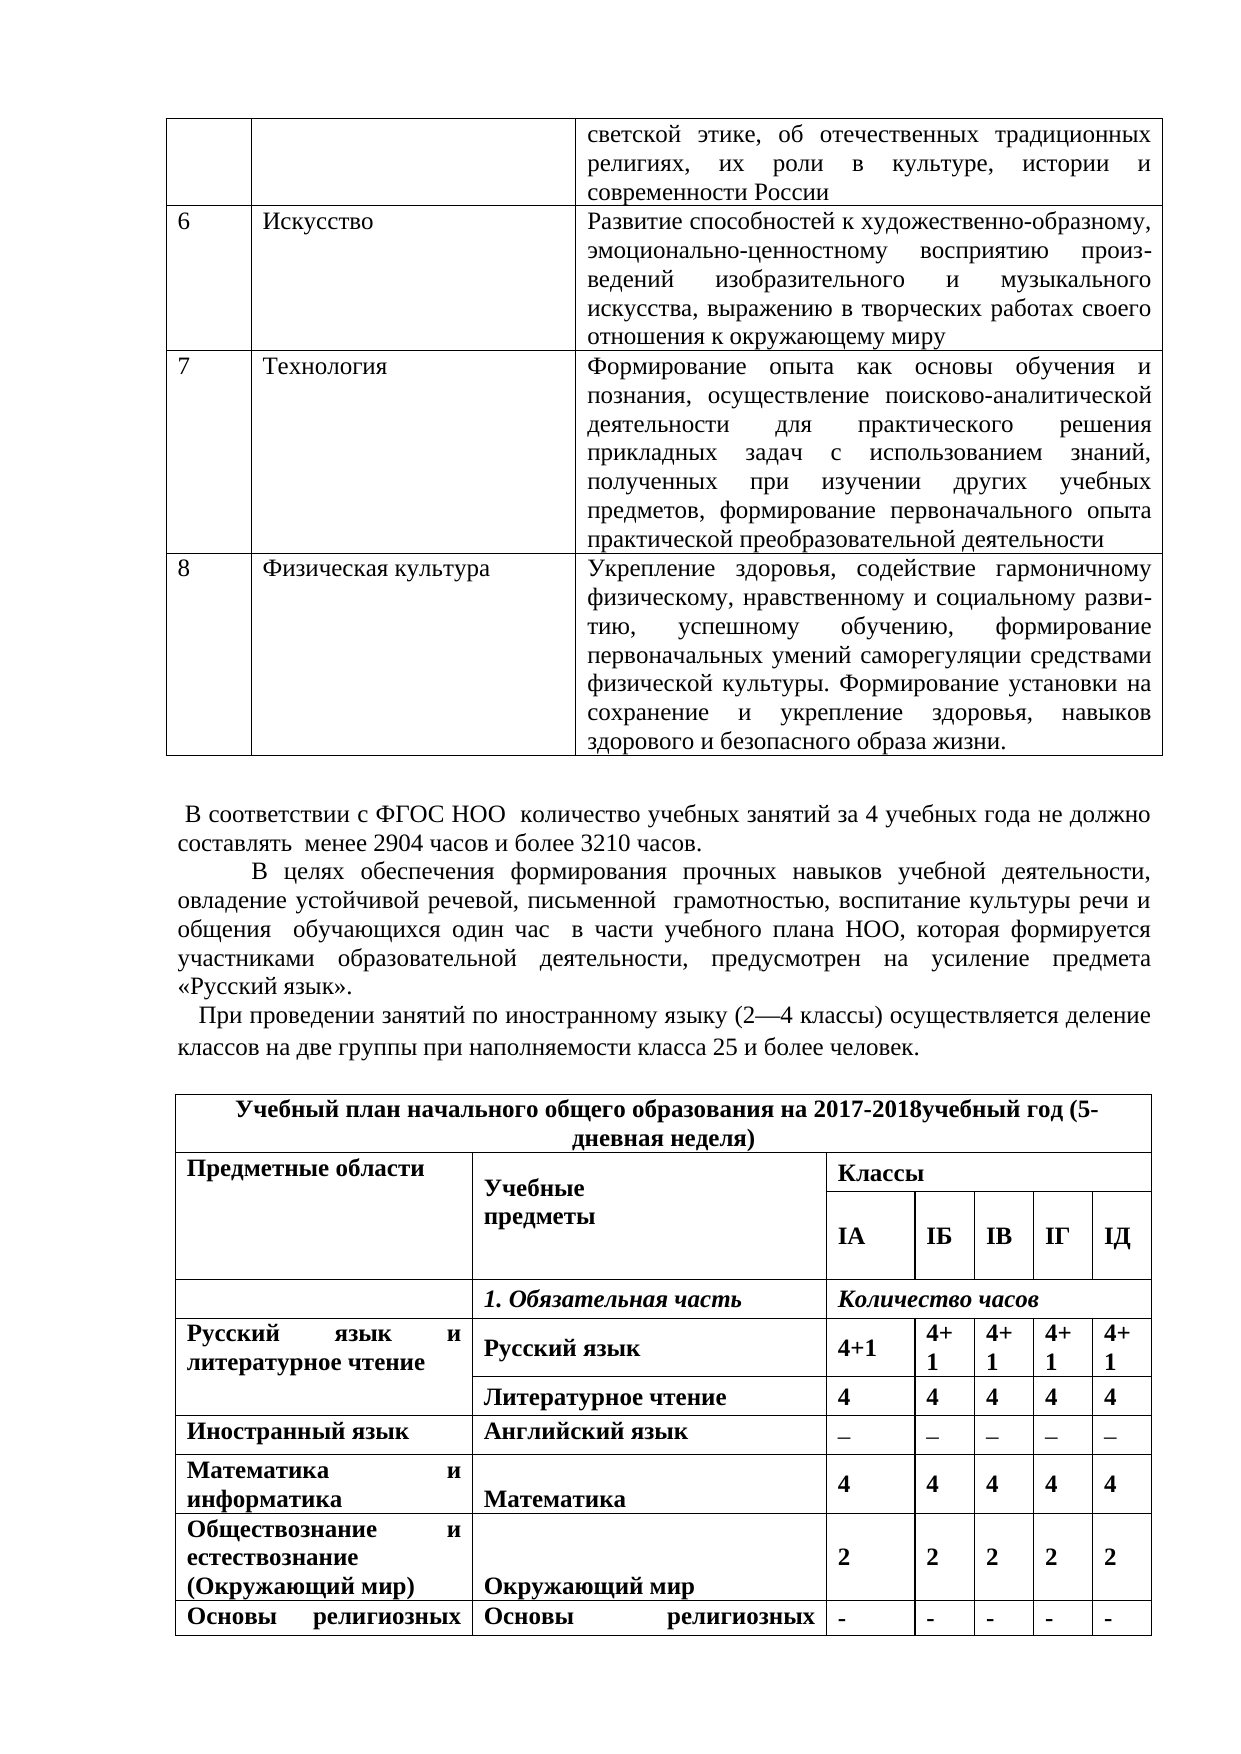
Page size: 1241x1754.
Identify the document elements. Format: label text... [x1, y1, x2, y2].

table_cell - [916, 1601, 974, 1635]
table_cell 1. Обязательная часть [473, 1280, 826, 1317]
table_cell 4 [975, 1377, 1033, 1415]
table_cell 7 [167, 351, 251, 552]
table_cell 4 [827, 1377, 914, 1415]
table_cell - [1093, 1601, 1151, 1635]
table_cell - [1034, 1601, 1092, 1635]
table_cell Физическая культура [252, 554, 575, 755]
table_cell 4 [916, 1377, 974, 1415]
table_cell Формирование опыта как основы обучения и познания, осуществление поисково-аналитической деятельности для практического решения прикладных задач с использованием знаний, полученных при изучении других учебных предметов, формирование первоначального опыта практической преобразовательной деятельности [576, 351, 1162, 552]
table_cell – [975, 1416, 1033, 1454]
table_cell 4+1 [1034, 1319, 1092, 1376]
table_cell Математика и информатика [176, 1455, 472, 1513]
table_cell Развитие способностей к художественно-образному, эмоционально-ценностному восприятию произведений изобразительного и музыкального искусства, выражению в творческих работах своего отношения к окружающему миру [576, 206, 1162, 350]
table_cell 8 [167, 554, 251, 755]
table_cell Окружающий мир [473, 1514, 826, 1600]
table_cell 4+1 [1093, 1319, 1151, 1376]
table_cell 5 [167, 119, 251, 205]
table_cell Обществознание и естествознание (Окружающий мир) [176, 1514, 472, 1600]
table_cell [576, 119, 1162, 205]
text В соответствии с ФГОС НОО количество учебных занятий за 4 учебных года не должно составлять менее 2904 часов и более 3210 часов. [177, 799, 1152, 856]
table_cell 4 [1093, 1455, 1151, 1513]
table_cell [252, 119, 575, 205]
table_cell - [975, 1601, 1033, 1635]
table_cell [473, 1601, 826, 1635]
table_cell 2 [975, 1514, 1033, 1600]
table_cell IА [827, 1192, 914, 1278]
table_cell 2 [827, 1514, 914, 1600]
table_cell Русский язык [473, 1319, 826, 1376]
table_cell Классы [827, 1153, 1151, 1191]
table_cell Учебные предметы [473, 1153, 826, 1278]
table_cell 2 [1093, 1514, 1151, 1600]
table_cell Английский язык [473, 1416, 826, 1454]
table_cell – [1034, 1416, 1092, 1454]
table_cell IБ [916, 1192, 974, 1278]
text При проведении занятий по иностранному языку (2—4 классы) осуществляется деление классов на две группы при наполняемости класса 25 и более человек. [177, 1000, 1152, 1063]
table_header Учебный план начального общего образования на 2017-2018учебный год (5-дневная неделя) [176, 1095, 1151, 1152]
table_cell Предметные области [176, 1153, 472, 1278]
table_cell 2 [1034, 1514, 1092, 1600]
table_cell 4 [975, 1455, 1033, 1513]
table_cell - [827, 1601, 914, 1635]
table_cell 4 [1034, 1377, 1092, 1415]
table_cell Искусство [252, 206, 575, 350]
table_cell [176, 1280, 472, 1317]
table_cell Количество часов [827, 1280, 1151, 1317]
table_cell Укрепление здоровья, содействие гармоничному физическому, нравственному и социальному развитию, успешному обучению, формирование первоначальных умений саморегуляции средствами физической культуры. Формирование установки на сохранение и укрепление здоровья, навыков здорового и безопасного образа жизни. [576, 554, 1162, 755]
table_cell – [916, 1416, 974, 1454]
text В целях обеспечения формирования прочных навыков учебной деятельности, овладение устойчивой речевой, письменной грамотностью, воспитание культуры речи и общения обучающихся один час в части учебного плана НОО, которая формируется участниками образовательной деятельности, предусмотрен на усиление предмета «Русский язык». [177, 856, 1152, 1000]
table_cell 4+1 [975, 1319, 1033, 1376]
table_cell 4 [916, 1455, 974, 1513]
table_cell Русский язык и литературное чтение [176, 1319, 472, 1415]
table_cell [176, 1601, 472, 1635]
table_cell IГ [1034, 1192, 1092, 1278]
table_cell Литературное чтение [473, 1377, 826, 1415]
table_cell Математика [473, 1455, 826, 1513]
table_cell IВ [975, 1192, 1033, 1278]
table_cell 2 [916, 1514, 974, 1600]
table_cell IД [1093, 1192, 1151, 1278]
table_cell – [1093, 1416, 1151, 1454]
table_cell – [827, 1416, 914, 1454]
table_cell 6 [167, 206, 251, 350]
table_cell 4+1 [916, 1319, 974, 1376]
table_cell 4 [1093, 1377, 1151, 1415]
table_cell 4+1 [827, 1319, 914, 1376]
table_cell Иностранный язык [176, 1416, 472, 1454]
table_cell Технология [252, 351, 575, 552]
table_cell 4 [827, 1455, 914, 1513]
table_cell 4 [1034, 1455, 1092, 1513]
